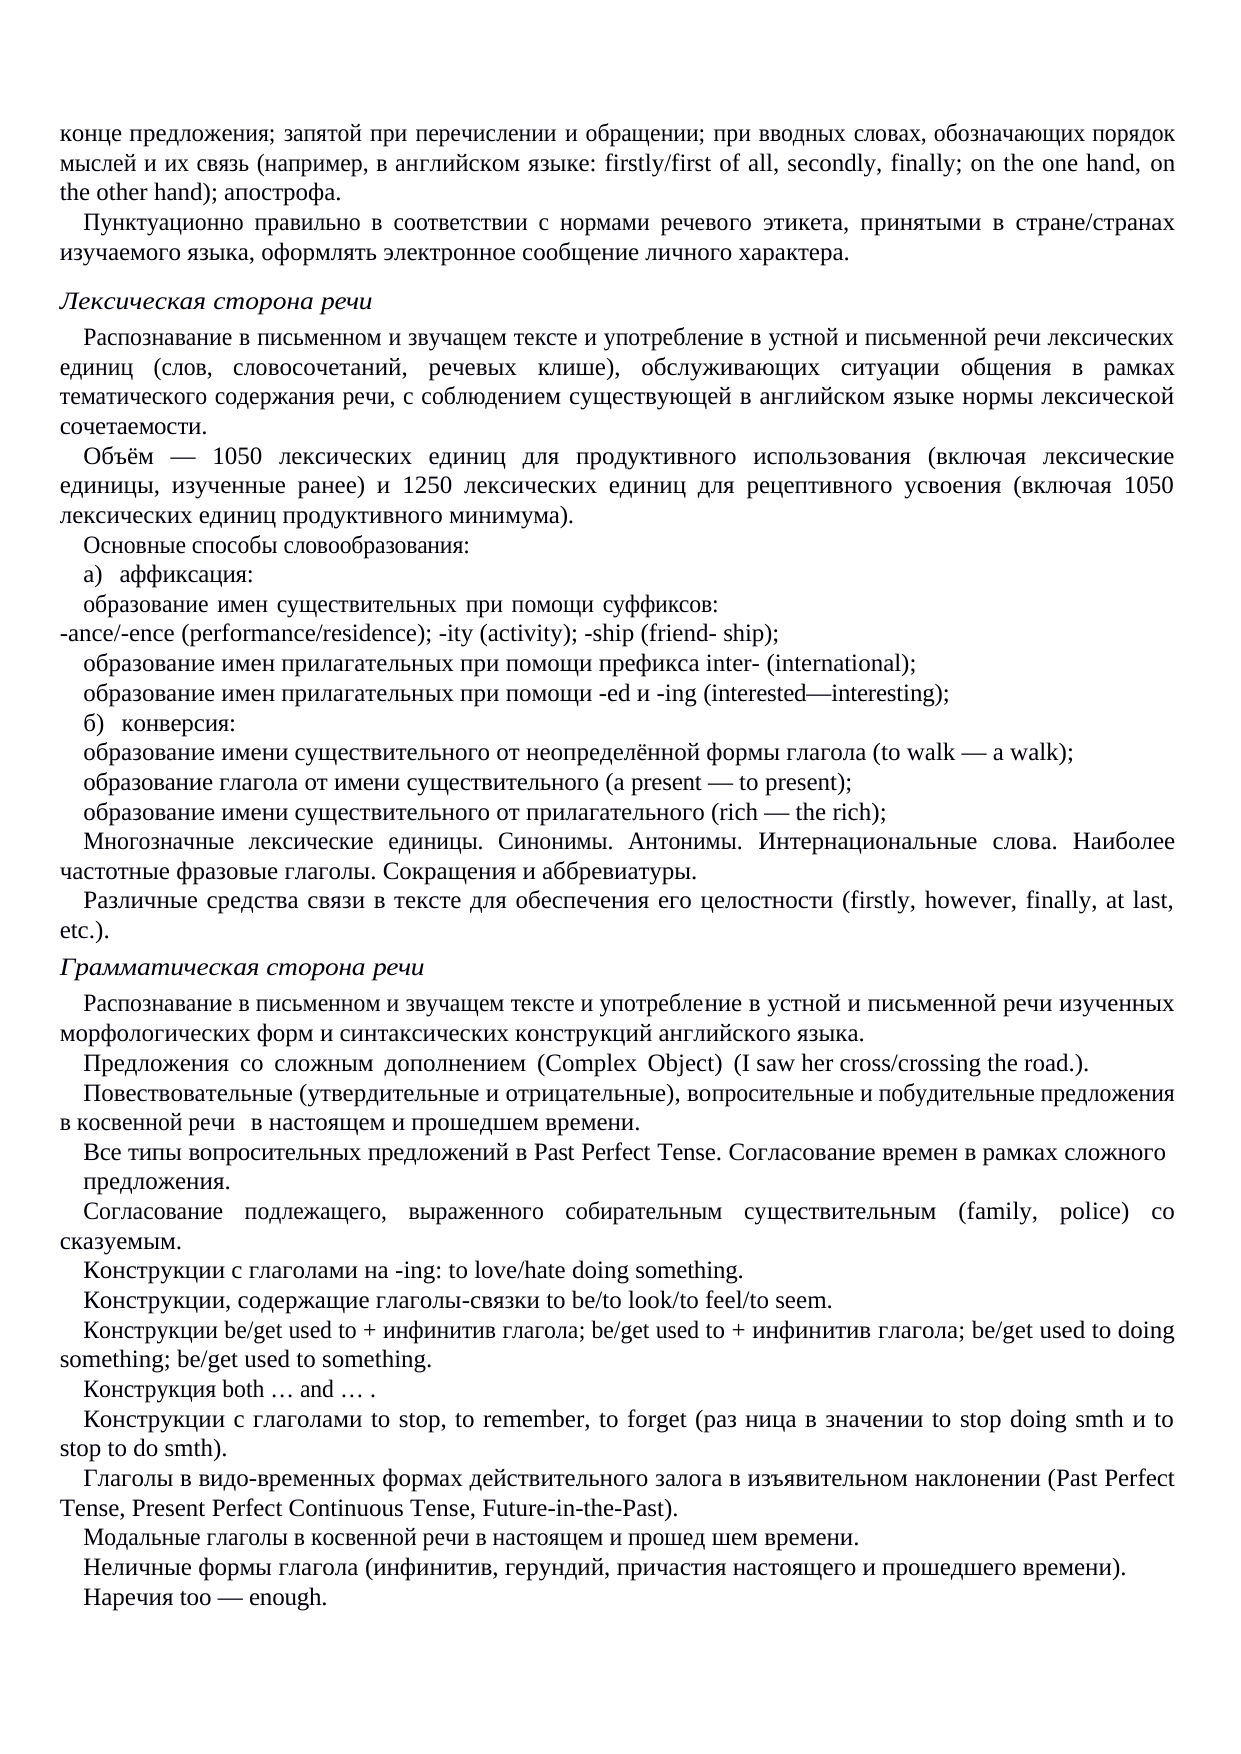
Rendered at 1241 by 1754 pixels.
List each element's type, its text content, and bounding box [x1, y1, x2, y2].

text б) конверсия: [83, 708, 1187, 736]
text образование имен существительных при помощи суффиксов: [83, 589, 1187, 618]
text Конструкция both … and … . [83, 1374, 1187, 1403]
text образование имен прилагательных при помощи префикса inter- (international); [59, 648, 1175, 677]
text -ance/-ence (performance/residence); -ity (activity); -ship (friend- ship); [59, 618, 1187, 647]
text Модальные глаголы в косвенной речи в настоящем и прошед шем времени. [59, 1522, 1175, 1551]
text Повествовательные (утвердительные и отрицательные), вопросительные и побудительные предложения в косвенной речи в настоящем и прошедшем времени. [59, 1078, 1175, 1136]
text Все типы вопросительных предложений в Past Perfect Tense. Согласование времен в рамках сложного предложения. [83, 1137, 1166, 1195]
text образование имени существительного от неопределённой формы глагола (to walk — a walk); [59, 737, 1175, 766]
text Объём — 1050 лексических единиц для продуктивного использования (включая лексические единицы, изученные ранее) и 1250 лексических единиц для рецептивного усвоения (включая 1050 лексических единиц продуктивного минимума). [59, 441, 1175, 529]
text Предложения со сложным дополнением (Complex Object) (I saw her cross/crossing the road.). [59, 1048, 1175, 1077]
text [59, 118, 1175, 206]
text Распознавание в письменном и звучащем тексте и употребление в устной и письменной речи лексических единиц (слов, словосочетаний, речевых клише), обслуживающих ситуации общения в рамках тематического содержания речи, с соблюдением существующей в английском языке нормы лексической сочетаемости. [59, 322, 1175, 439]
text Грамматическая сторона речи [59, 952, 1187, 981]
text образование глагола от имени существительного (a present — to present); [59, 767, 1175, 796]
text Согласование подлежащего, выраженного собирательным существительным (family, police) со сказуемым. [59, 1196, 1175, 1254]
text образование имен прилагательных при помощи -ed и -ing (interested—interesting); [59, 678, 1175, 707]
text Конструкции, содержащие глаголы-связки to be/to look/to feel/to seem. [59, 1285, 1175, 1314]
text Наречия too — enough. [83, 1582, 1187, 1611]
text Неличные формы глагола (инфинитив, герундий, причастия настоящего и прошедшего времени). [59, 1552, 1175, 1581]
text Лексическая сторона речи [59, 286, 1187, 315]
text Глаголы в видо-временных формах действительного залога в изъявительном наклонении (Past Perfect Tense, Present Perfect Continuous Tense, Future-in-the-Past). [59, 1463, 1175, 1521]
text Конструкции с глаголами на -ing: to love/hate doing something. [59, 1256, 1175, 1284]
text а) аффиксация: [83, 559, 1187, 588]
text Различные средства связи в тексте для обеспечения его целостности (firstly, however, finally, at last, etc.). [59, 886, 1175, 944]
text Основные способы словообразования: [83, 530, 1187, 559]
text образование имени существительного от прилагательного (rich — the rich); [59, 797, 1175, 825]
text Конструкции be/get used to + инфинитив глагола; be/get used to + инфинитив глагола; be/get used to doing something; be/get used to something. [59, 1315, 1175, 1373]
text Многозначные лексические единицы. Синонимы. Антонимы. Интернациональные слова. Наиболее частотные фразовые глаголы. Сокращения и аббревиатуры. [59, 826, 1175, 885]
text Распознавание в письменном и звучащем тексте и употребление в устной и письменной речи изученных морфологических форм и синтаксических конструкций английского языка. [59, 988, 1175, 1047]
text Конструкции c глаголами to stop, to remember, to forget (раз ница в значении to stop doing smth и to stop to do smth). [59, 1404, 1175, 1462]
text Пунктуационно правильно в соответствии с нормами речевого этикета, принятыми в стране/странах изучаемого языка, оформлять электронное сообщение личного характера. [59, 207, 1175, 265]
